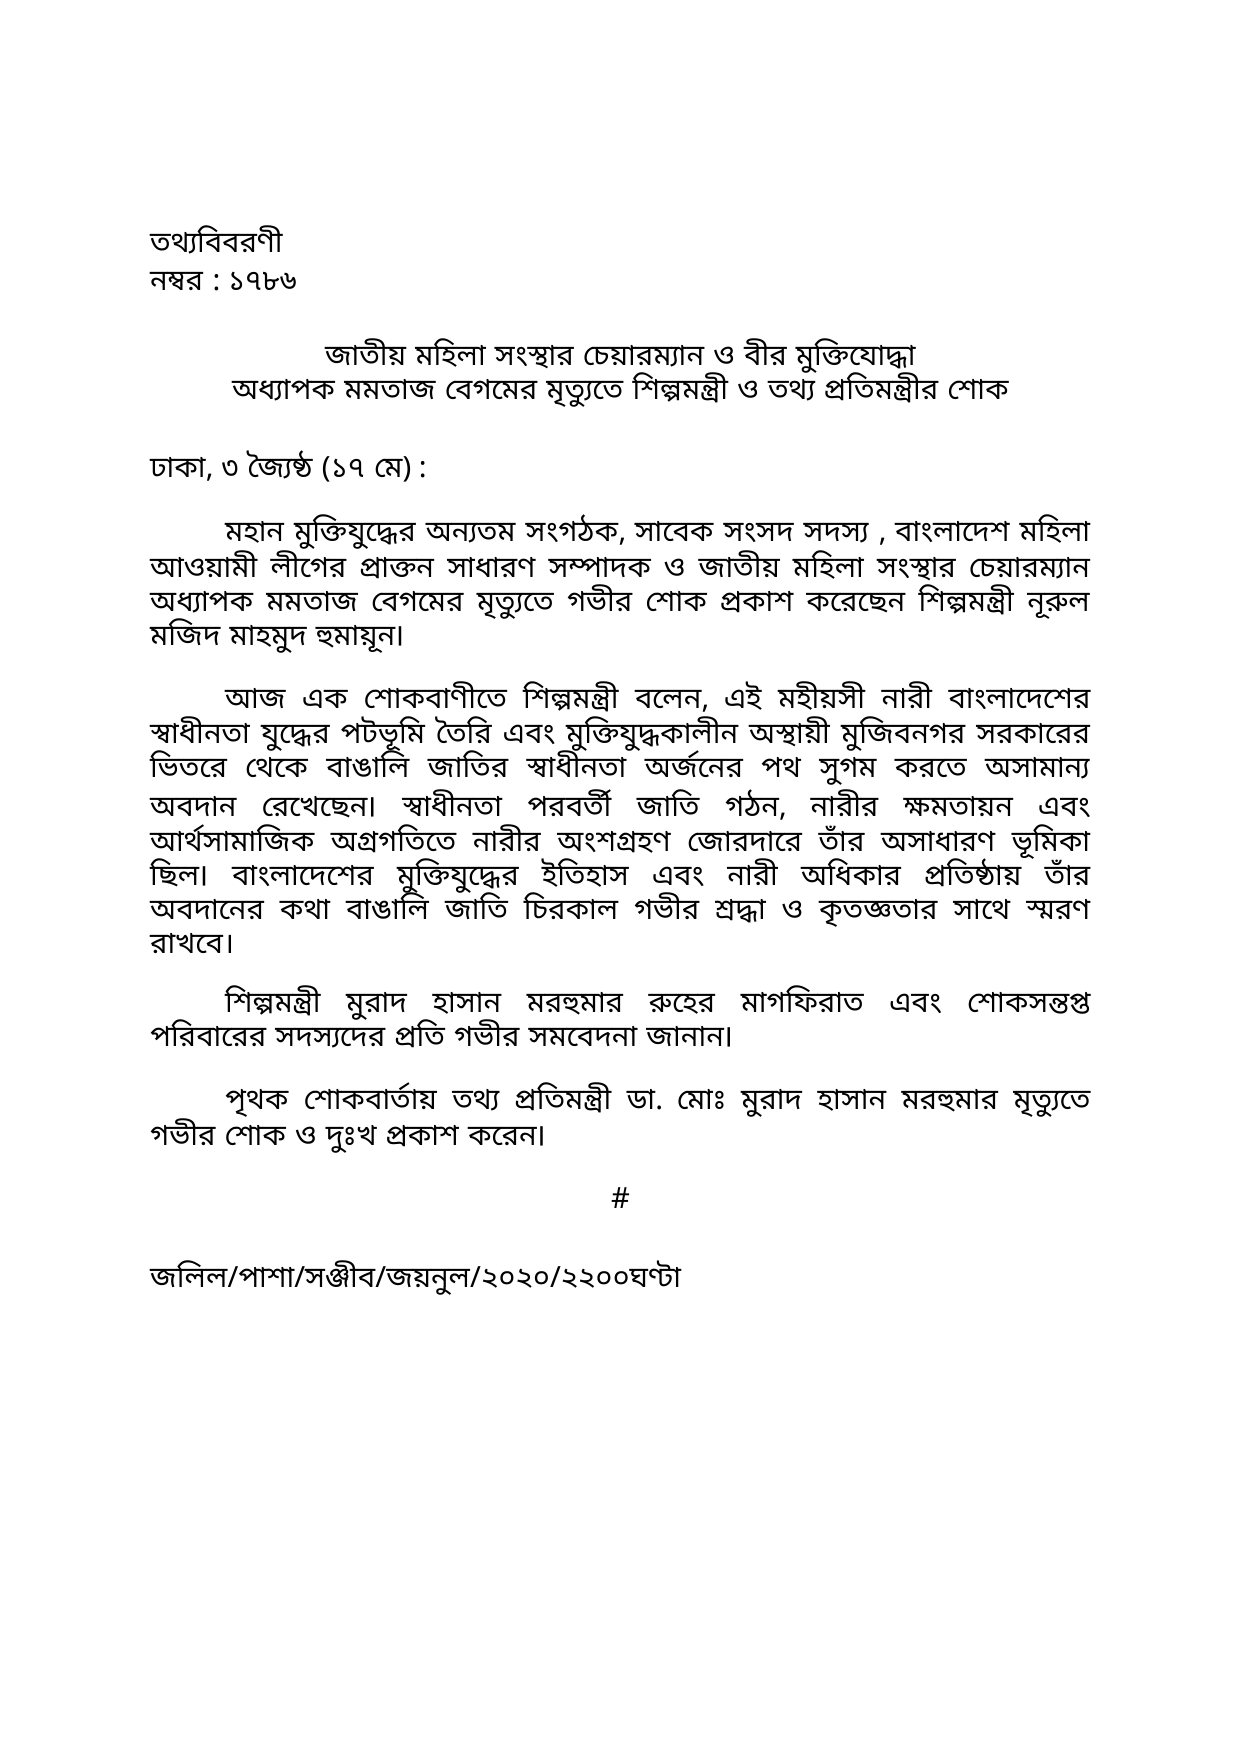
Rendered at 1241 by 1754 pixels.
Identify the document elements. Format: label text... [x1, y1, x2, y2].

text মহান মুক্তিযুদ্ধের অন্যতম সংগঠক, সাবেক সংসদ সদস্য , বাংলাদেশ মহিলা আওয়ামী লীগের প্রাক্তন সাধারণ সম্পাদক ও জাতীয় মহিলা সংস্থার চেয়ারম্যান অধ্যাপক মমতাজ বেগমের মৃত্যুতে গভীর শোক প্রকাশ করেছেন শিল্পমন্ত্রী নূরুল মজিদ মাহমুদ হুমায়ূন। [150, 511, 1090, 652]
text # [150, 1177, 1090, 1217]
text পৃথক শোকবার্তায় তথ্য প্রতিমন্ত্রী ডা. মোঃ মুরাদ হাসান মরহুমার মৃত্যুতে গভীর শোক ও দুঃখ প্রকাশ করেন। [150, 1078, 1090, 1152]
text তথ্যবিবরণী নম্বর : ১৭৮৬ [150, 225, 1090, 299]
text জাতীয় মহিলা সংস্থার চেয়ারম্যান ও বীর মুক্তিযোদ্ধা [150, 338, 1090, 372]
text জলিল/পাশা/সঞ্জীব/জয়নুল/২০২০/২২০০ঘণ্টা [150, 1256, 1090, 1296]
text আজ এক শোকবাণীতে শিল্পমন্ত্রী বলেন, এই মহীয়সী নারী বাংলাদেশের স্বাধীনতা যুদ্ধের পটভূমি তৈরি এবং মুক্তিযুদ্ধকালীন অস্থায়ী মুজিবনগর সরকারের ভিতরে থেকে বাঙালি জাতির স্বাধীনতা অর্জনের পথ সুগম করতে অসামান্য অবদান রেখেছেন। স্বাধীনতা পরবর্তী জাতি গঠন, নারীর ক্ষমতায়ন এবং আর্থসামাজিক অগ্রগতিতে নারীর অংশগ্রহণ জোরদারে তাঁর অসাধারণ ভূমিকা ছিল। বাংলাদেশের মুক্তিযুদ্ধের ইতিহাস এবং নারী অধিকার প্রতিষ্ঠায় তাঁর অবদানের কথা বাঙালি জাতি চিরকাল গভীর শ্রদ্ধা ও কৃতজ্ঞতার সাথে স্মরণ রাখবে। [150, 677, 1090, 960]
text অধ্যাপক মমতাজ বেগমের মৃত্যুতে শিল্পমন্ত্রী ও তথ্য প্রতিমন্ত্রীর শোক [150, 372, 1090, 406]
text শিল্পমন্ত্রী মুরাদ হাসান মরহুমার রুহের মাগফিরাত এবং শোকসন্তপ্ত পরিবারের সদস্যদের প্রতি গভীর সমবেদনা জানান। [150, 985, 1090, 1053]
text ঢাকা, ৩ জ্যৈষ্ঠ (১৭ মে) : [150, 446, 1090, 486]
